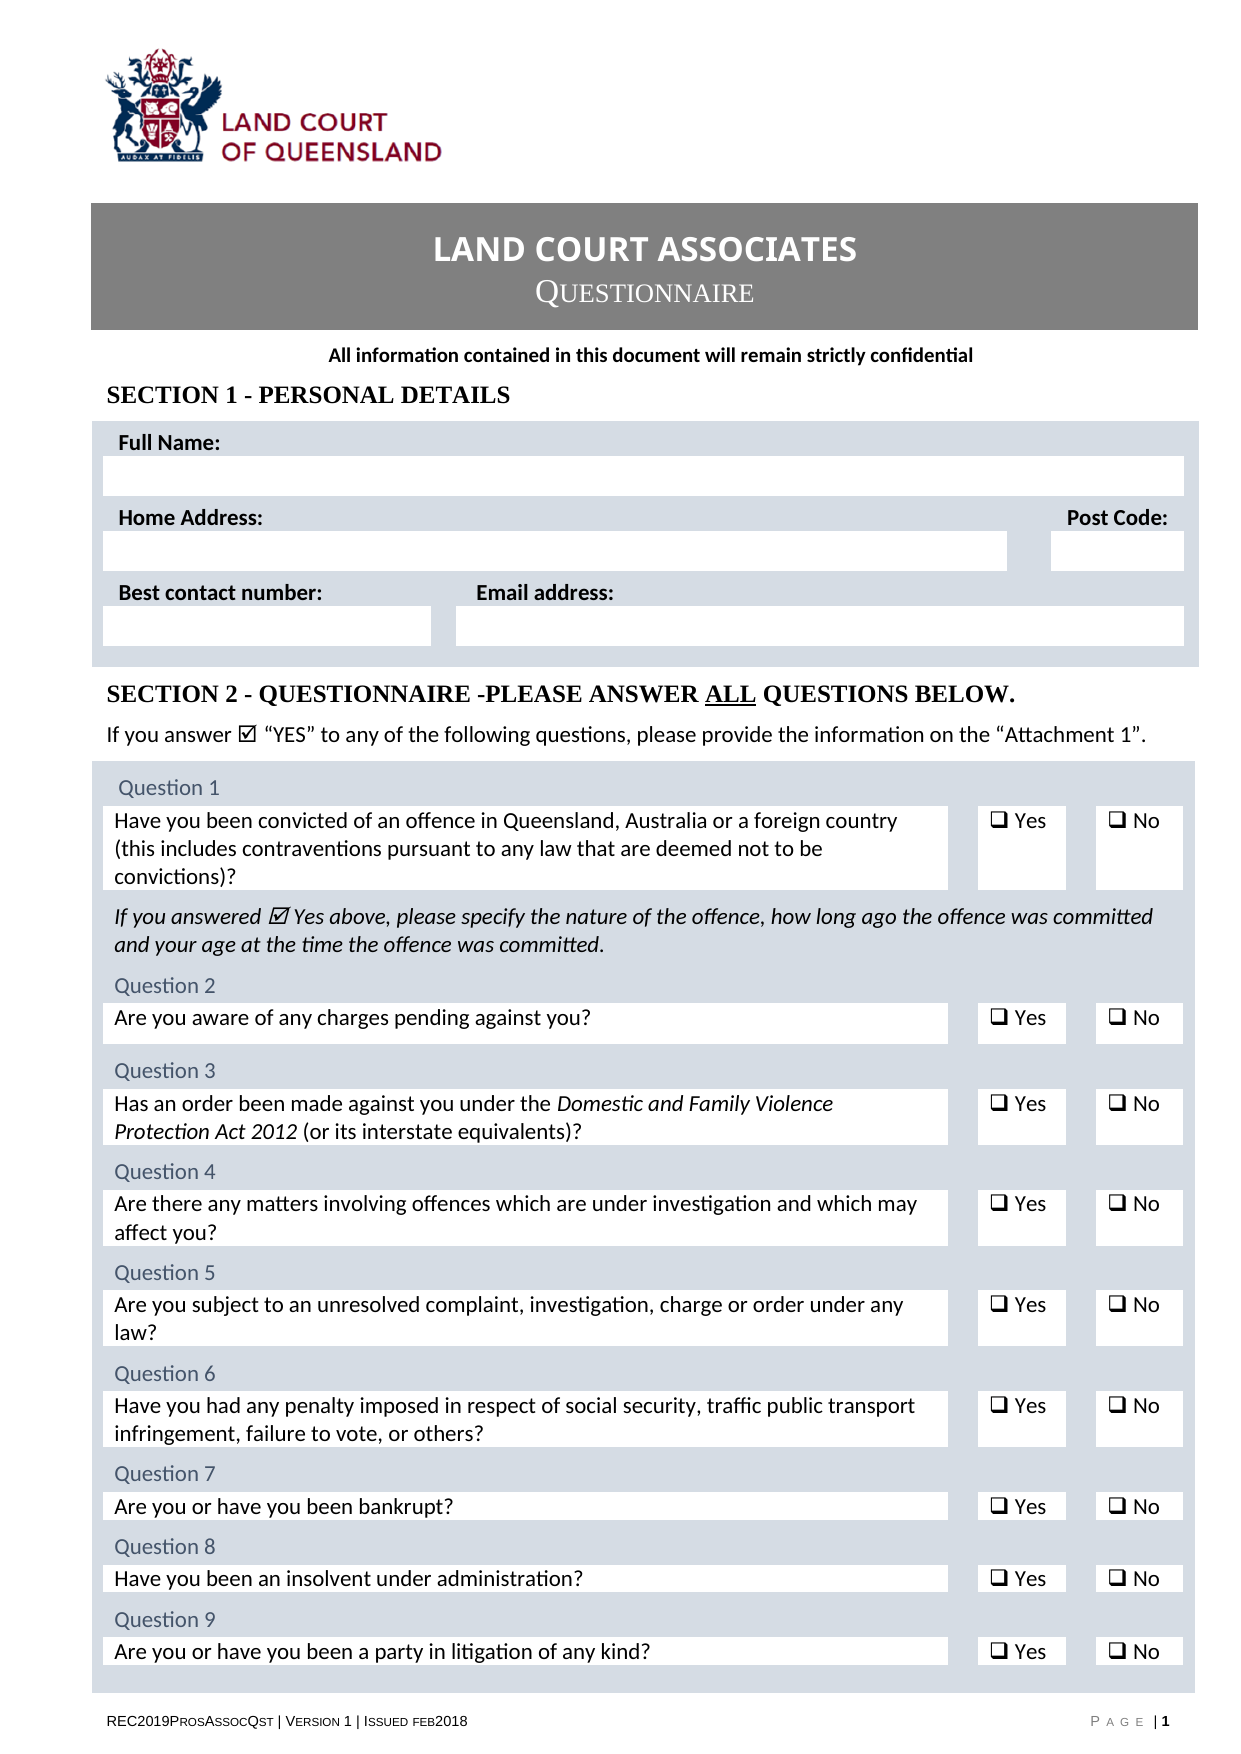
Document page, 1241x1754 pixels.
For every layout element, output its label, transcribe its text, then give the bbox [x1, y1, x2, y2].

table_header [1184, 421, 1199, 667]
table_header Question 1 [92, 761, 1195, 1693]
table_header [92, 421, 103, 667]
text SECTION 1 - PERSONAL DETAILS [106, 380, 1196, 409]
table_header LAND COURT ASSOCIATES Questionnaire [91, 203, 1198, 330]
text SECTION 2 - QUESTIONNAIRE -PLEASE ANSWER ALL QUESTIONS BELOW. [106, 679, 1196, 708]
text All information contained in this document will remain strictly confidential [106, 342, 1196, 368]
picture [102, 44, 449, 174]
text If you answer “YES” to any of the following questions, please provide the information on the “Attachment 1”. [106, 721, 1196, 748]
